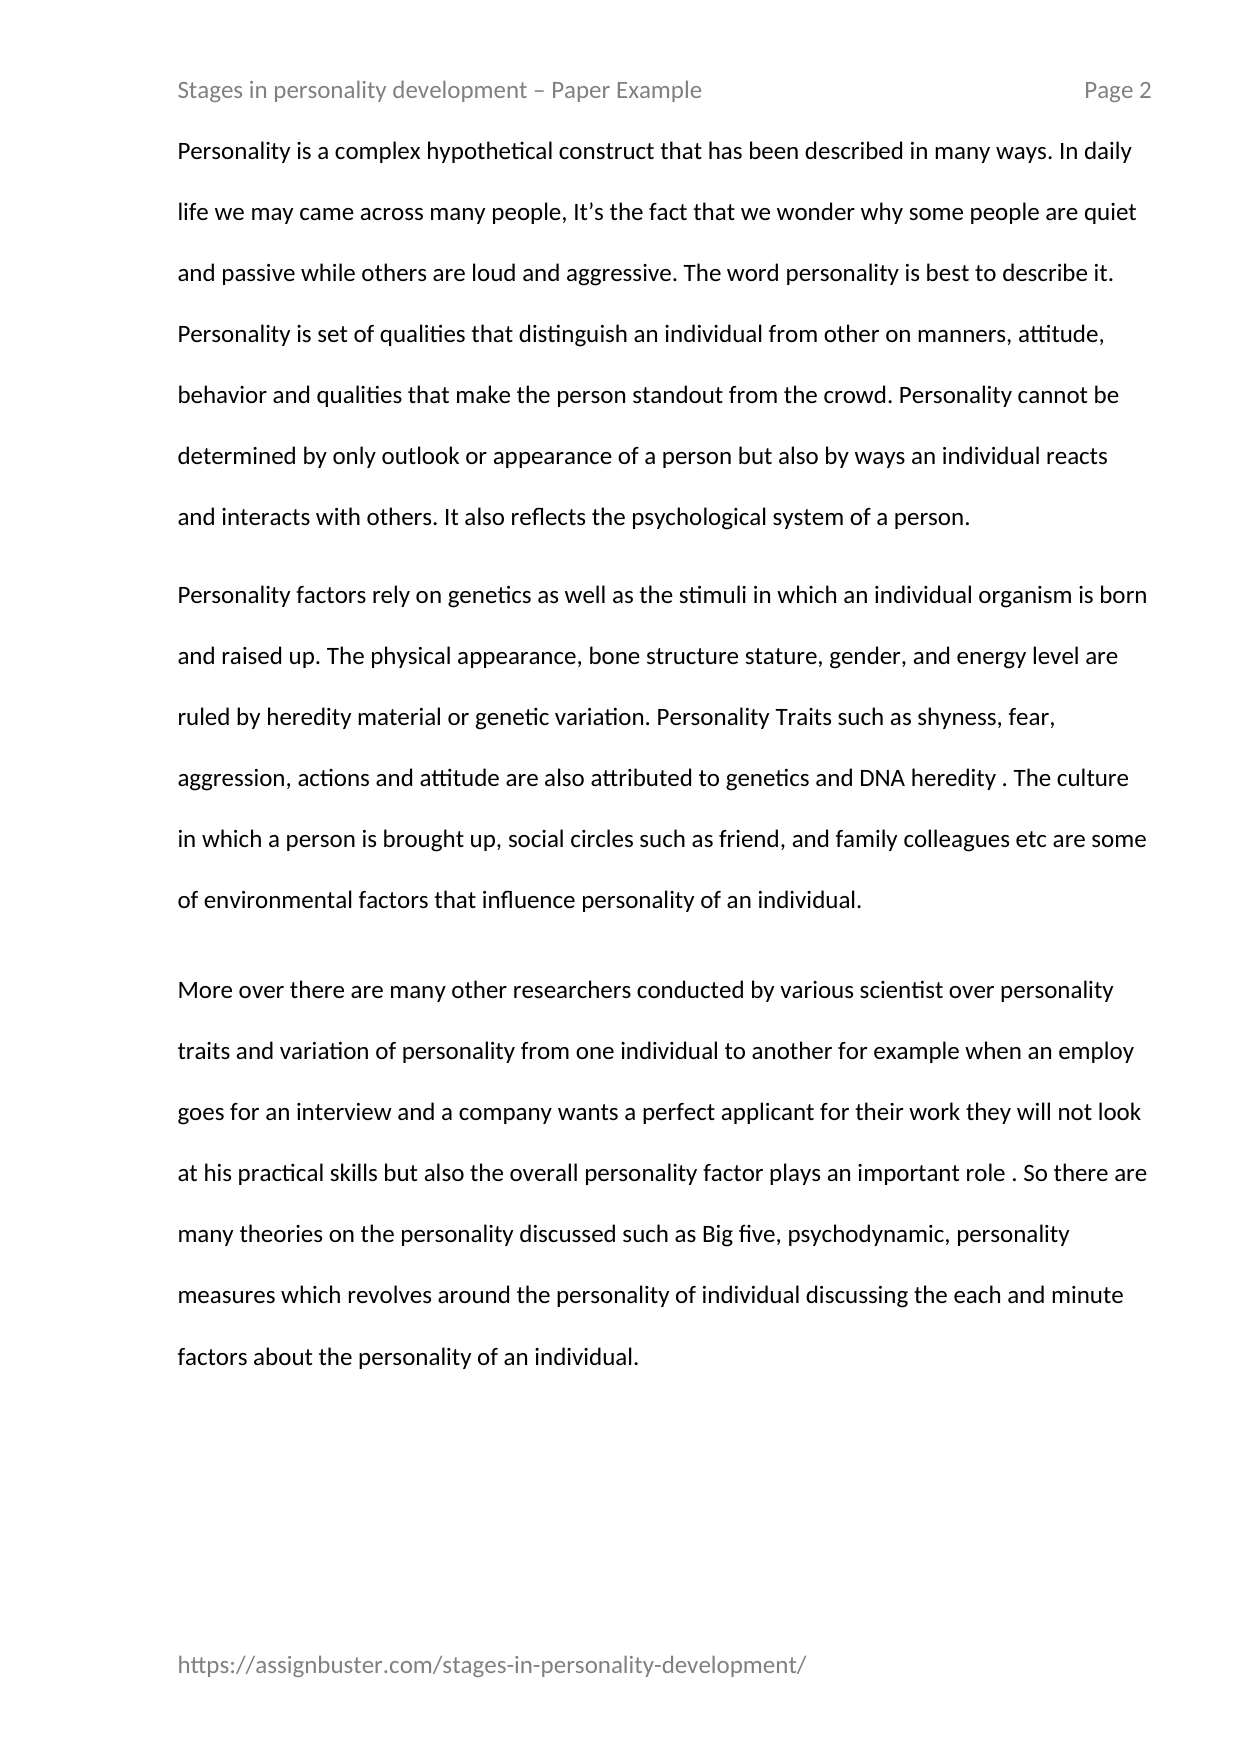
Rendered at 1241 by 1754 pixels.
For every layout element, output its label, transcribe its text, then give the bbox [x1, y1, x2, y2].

text More over there are many other researchers conducted by various scientist over personality traits and variation of personality from one individual to another for example when an employ goes for an interview and a company wants a perfect applicant for their work they will not look at his practical skills but also the overall personality factor plays an important role . So there are many theories on the personality discussed such as Big five, psychodynamic, personality measures which revolves around the personality of individual discussing the each and minute factors about the personality of an individual. [177, 974, 1152, 1371]
text Personality is a complex hypothetical construct that has been described in many ways. In daily life we may came across many people, It’s the fact that we wonder why some people are quiet and passive while others are loud and aggressive. The word personality is best to describe it. Personality is set of qualities that distinguish an individual from other on manners, attitude, behavior and qualities that make the person standout from the crowd. Personality cannot be determined by only outlook or appearance of a person but also by ways an individual reacts and interacts with others. It also reflects the psychological system of a person. [177, 135, 1152, 532]
text Personality factors rely on genetics as well as the stimuli in which an individual organism is born and raised up. The physical appearance, bone structure stature, gender, and energy level are ruled by heredity material or genetic variation. Personality Traits such as shyness, fear, aggression, actions and attitude are also attributed to genetics and DNA heredity . The culture in which a person is brought up, social circles such as friend, and family colleagues etc are some of environmental factors that influence personality of an individual. [177, 579, 1152, 914]
